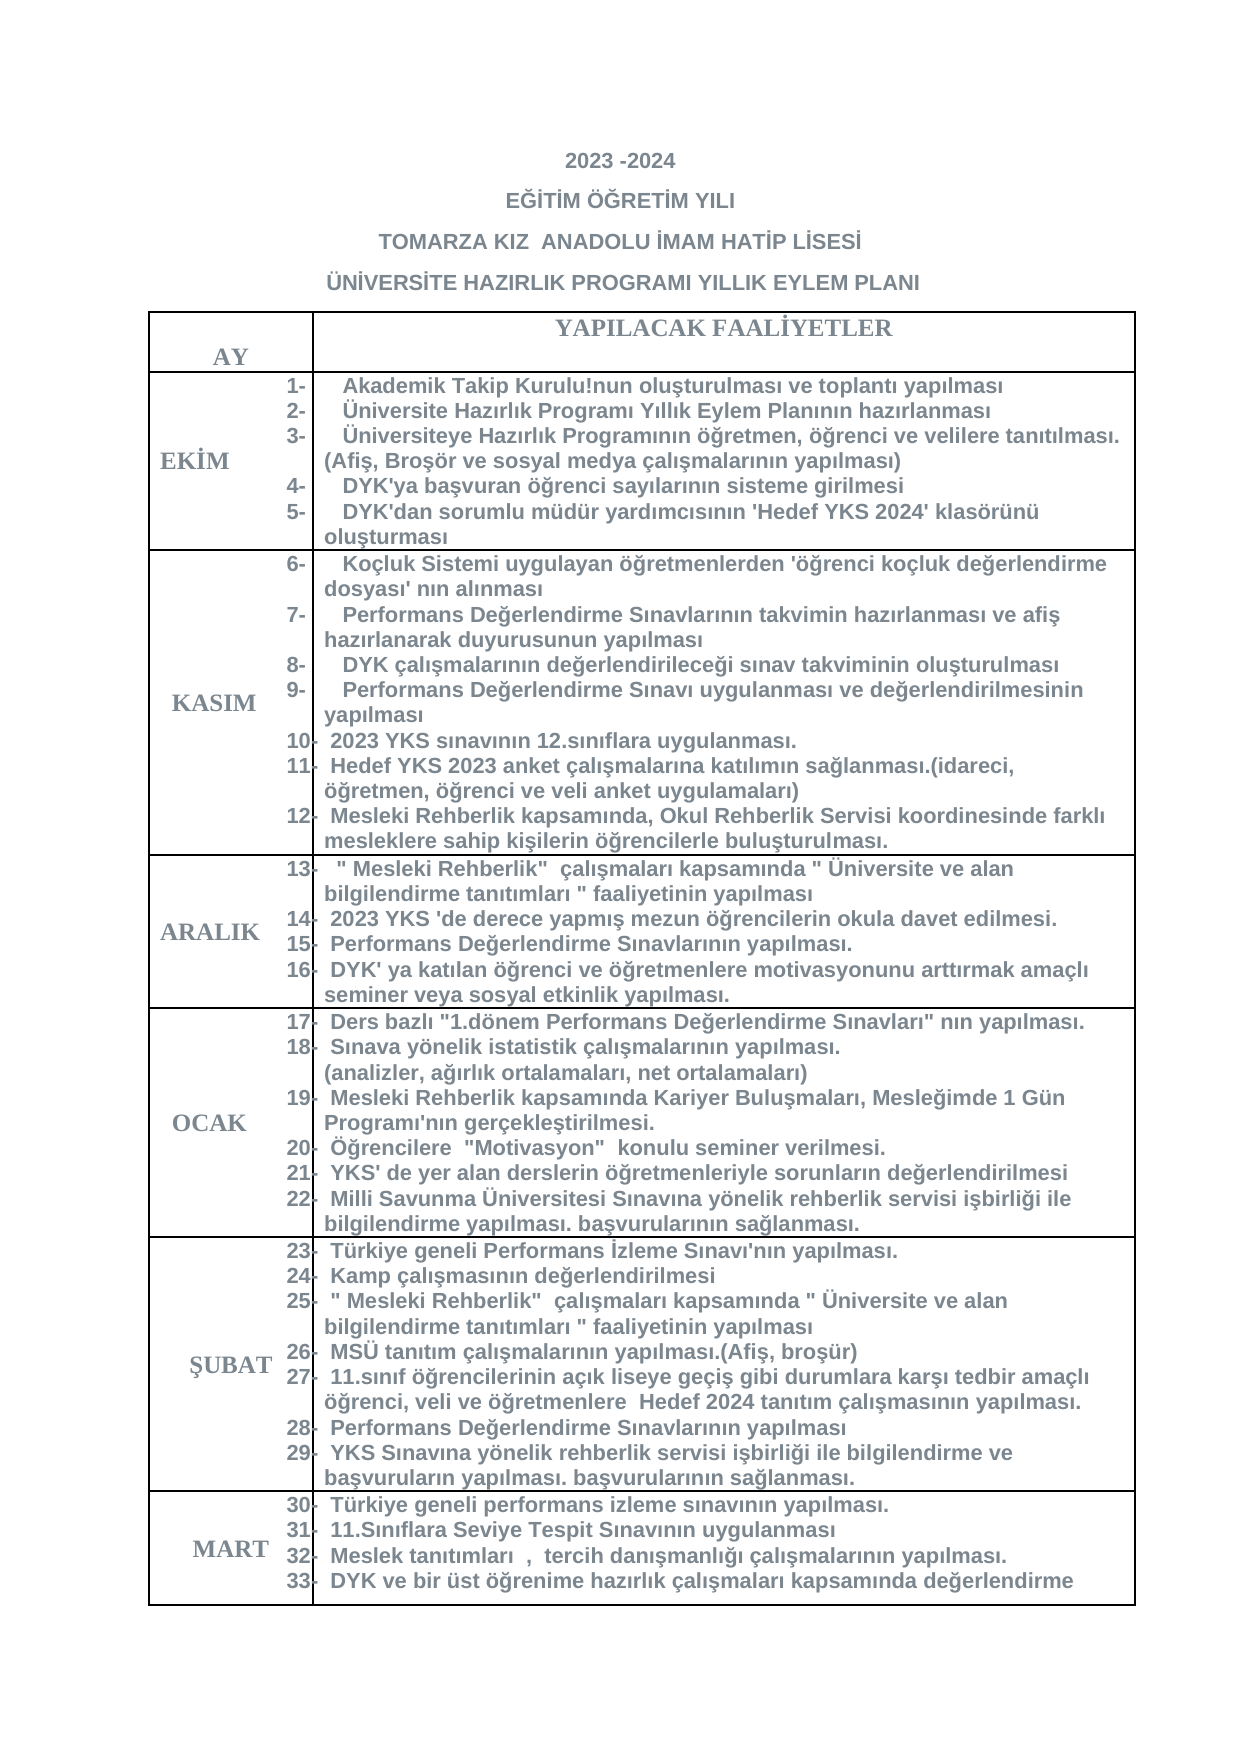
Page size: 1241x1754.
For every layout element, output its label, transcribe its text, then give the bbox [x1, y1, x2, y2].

table_cell 17- Ders bazlı "1.dönem Performans Değerlendirme Sınavları" nın yapılması. 18- Sınava yönelik istatistik çalışmalarının yapılması. (analizler, ağırlık ortalamaları, net ortalamaları) 19- Mesleki Rehberlik kapsamında Kariyer Buluşmaları, Mesleğimde 1 Gün Programı'nın gerçekleştirilmesi. 20- Öğrencilere "Motivasyon" konulu seminer verilmesi. 21- YKS' de yer alan derslerin öğretmenleriyle sorunların değerlendirilmesi 22- Milli Savunma Üniversitesi Sınavına yönelik rehberlik servisi işbirliği ile bilgilendirme yapılması. başvurularının sağlanması. [314, 1009, 1134, 1236]
table_cell 6- Koçluk Sistemi uygulayan öğretmenlerden 'öğrenci koçluk değerlendirme dosyası' nın alınması 7- Performans Değerlendirme Sınavlarının takvimin hazırlanması ve afiş hazırlanarak duyurusunun yapılması 8- DYK çalışmalarının değerlendirileceği sınav takviminin oluşturulması 9- Performans Değerlendirme Sınavı uygulanması ve değerlendirilmesinin yapılması 10- 2023 YKS sınavının 12.sınıflara uygulanması. 11- Hedef YKS 2023 anket çalışmalarına katılımın sağlanması.(idareci, öğretmen, öğrenci ve veli anket uygulamaları) 12- Mesleki Rehberlik kapsamında, Okul Rehberlik Servisi koordinesinde farklı mesleklere sahip kişilerin öğrencilerle buluşturulması. [314, 551, 1134, 854]
table_header AY [150, 313, 312, 371]
text 2023 -2024 [148, 148, 1093, 173]
table_cell KASIM [150, 551, 312, 854]
text EĞİTİM ÖĞRETİM YILI [148, 188, 1093, 214]
table_cell ARALIK [150, 856, 312, 1007]
table_cell 1- Akademik Takip Kurulu!nun oluşturulması ve toplantı yapılması 2- Üniversite Hazırlık Programı Yıllık Eylem Planının hazırlanması 3- Üniversiteye Hazırlık Programının öğretmen, öğrenci ve velilere tanıtılması.(Afiş, Broşör ve sosyal medya çalışmalarının yapılması) 4- DYK'ya başvuran öğrenci sayılarının sisteme girilmesi 5- DYK'dan sorumlu müdür yardımcısının 'Hedef YKS 2024' klasörünü oluşturması [314, 373, 1134, 549]
table_cell MART [150, 1492, 312, 1604]
table_cell ŞUBAT [150, 1238, 312, 1490]
table_cell 13- " Mesleki Rehberlik" çalışmaları kapsamında " Üniversite ve alan bilgilendirme tanıtımları " faaliyetinin yapılması 14- 2023 YKS 'de derece yapmış mezun öğrencilerin okula davet edilmesi. 15- Performans Değerlendirme Sınavlarının yapılması. 16- DYK' ya katılan öğrenci ve öğretmenlere motivasyonunu arttırmak amaçlı seminer veya sosyal etkinlik yapılması. [314, 856, 1134, 1007]
table_cell OCAK [150, 1009, 312, 1236]
table_header YAPILACAK FAALİYETLER [314, 313, 1134, 371]
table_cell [314, 1492, 1134, 1604]
table_cell EKİM [150, 373, 312, 549]
text ÜNİVERSİTE HAZIRLIK PROGRAMI YILLIK EYLEM PLANI [148, 270, 1093, 295]
table_cell 23- Türkiye geneli Performans İzleme Sınavı'nın yapılması. 24- Kamp çalışmasının değerlendirilmesi 25- " Mesleki Rehberlik" çalışmaları kapsamında " Üniversite ve alan bilgilendirme tanıtımları " faaliyetinin yapılması 26- MSÜ tanıtım çalışmalarının yapılması.(Afiş, broşür) 27- 11.sınıf öğrencilerinin açık liseye geçiş gibi durumlara karşı tedbir amaçlı öğrenci, veli ve öğretmenlere Hedef 2024 tanıtım çalışmasının yapılması. 28- Performans Değerlendirme Sınavlarının yapılması 29- YKS Sınavına yönelik rehberlik servisi işbirliği ile bilgilendirme ve başvuruların yapılması. başvurularının sağlanması. [314, 1238, 1134, 1490]
text TOMARZA KIZ ANADOLU İMAM HATİP LİSESİ [148, 229, 1093, 254]
